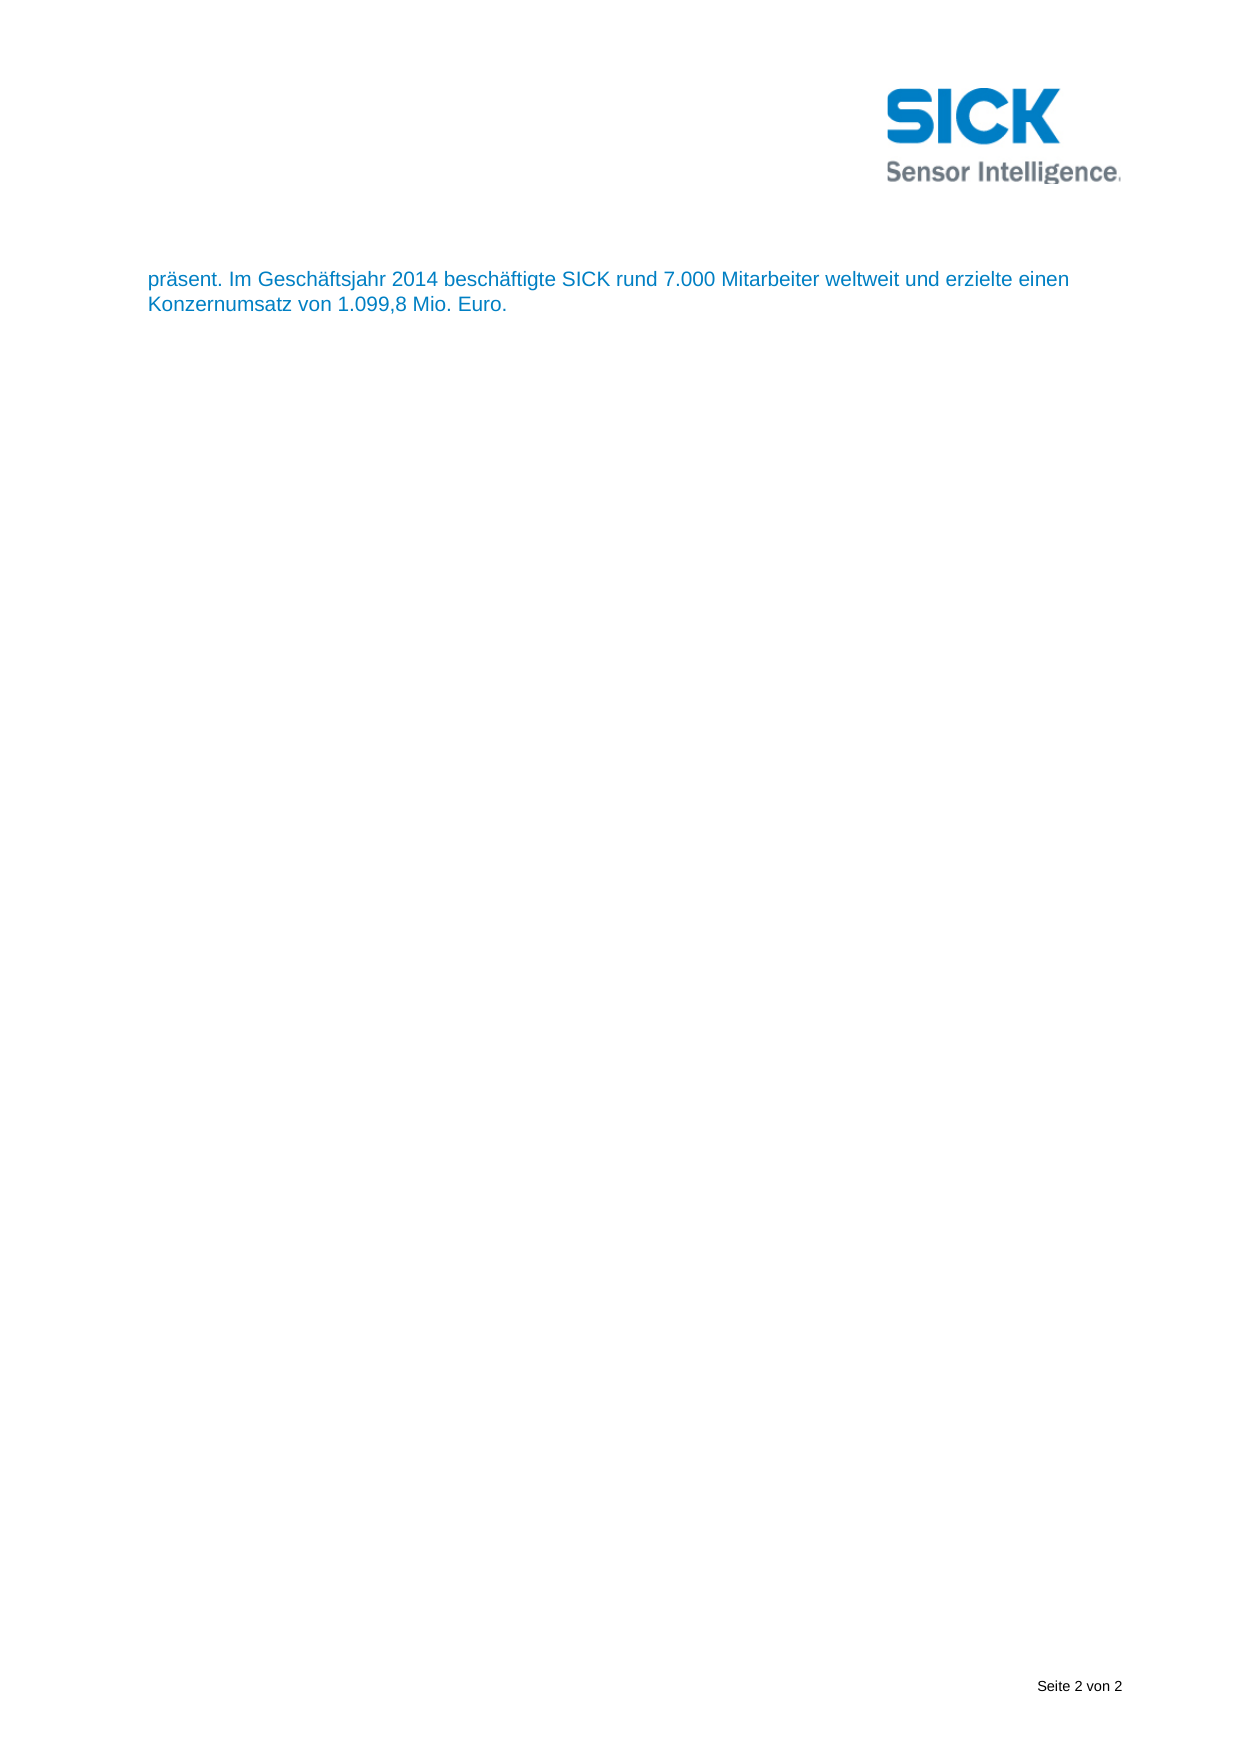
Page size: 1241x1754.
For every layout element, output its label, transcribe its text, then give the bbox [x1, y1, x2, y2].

picture [886, 88, 1120, 183]
